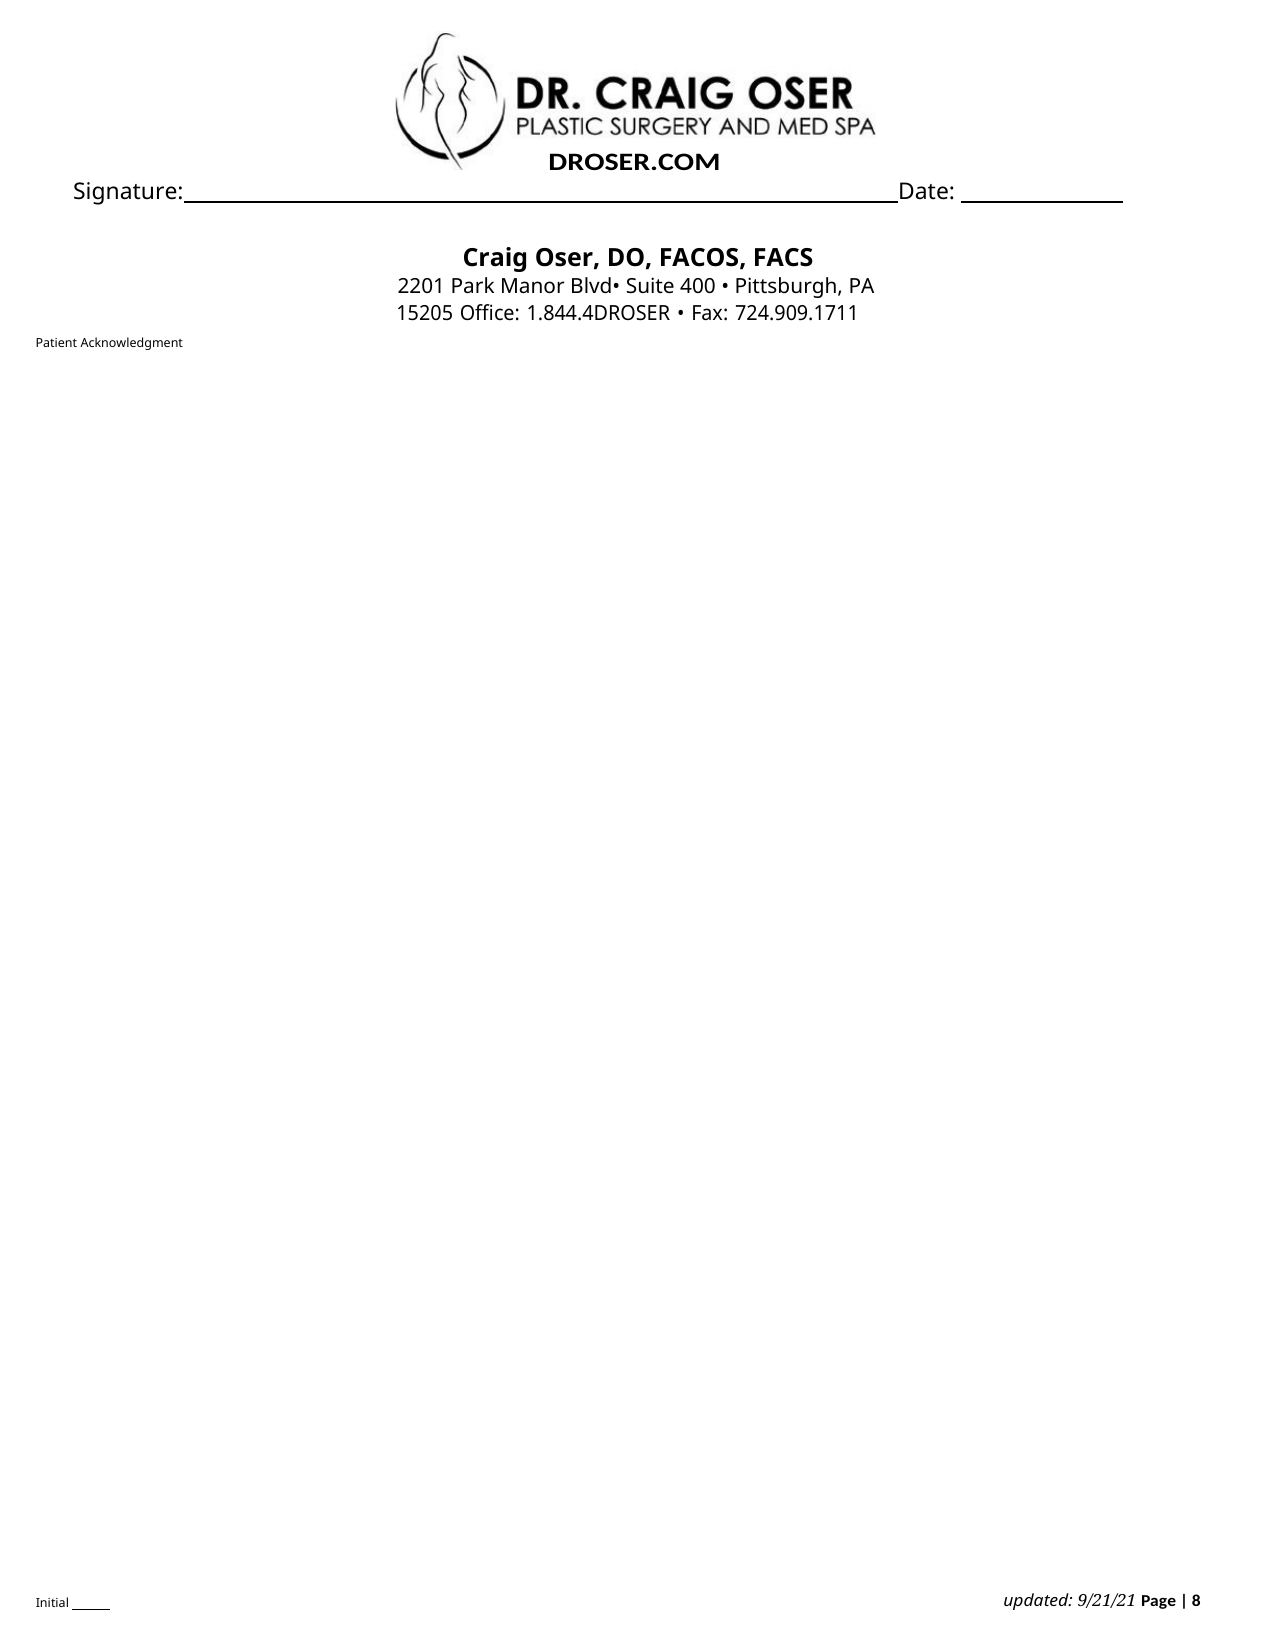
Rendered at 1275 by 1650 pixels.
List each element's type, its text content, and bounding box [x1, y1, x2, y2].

picture [393, 31, 877, 170]
subtitle Craig Oser, DO, FACOS, FACS [462, 242, 1231, 272]
picture [699, 159, 715, 170]
picture [589, 156, 600, 167]
text Signature: Date: [73, 175, 1231, 206]
text 2201 Park Manor Blvd• Suite 400 • Pittsburgh, PA 15205 Office: 1.844.4DROSER • Fax: 724.909.1711 [396, 272, 880, 327]
picture [678, 156, 689, 167]
picture [554, 156, 562, 167]
text Patient Acknowledgment [35, 334, 194, 351]
